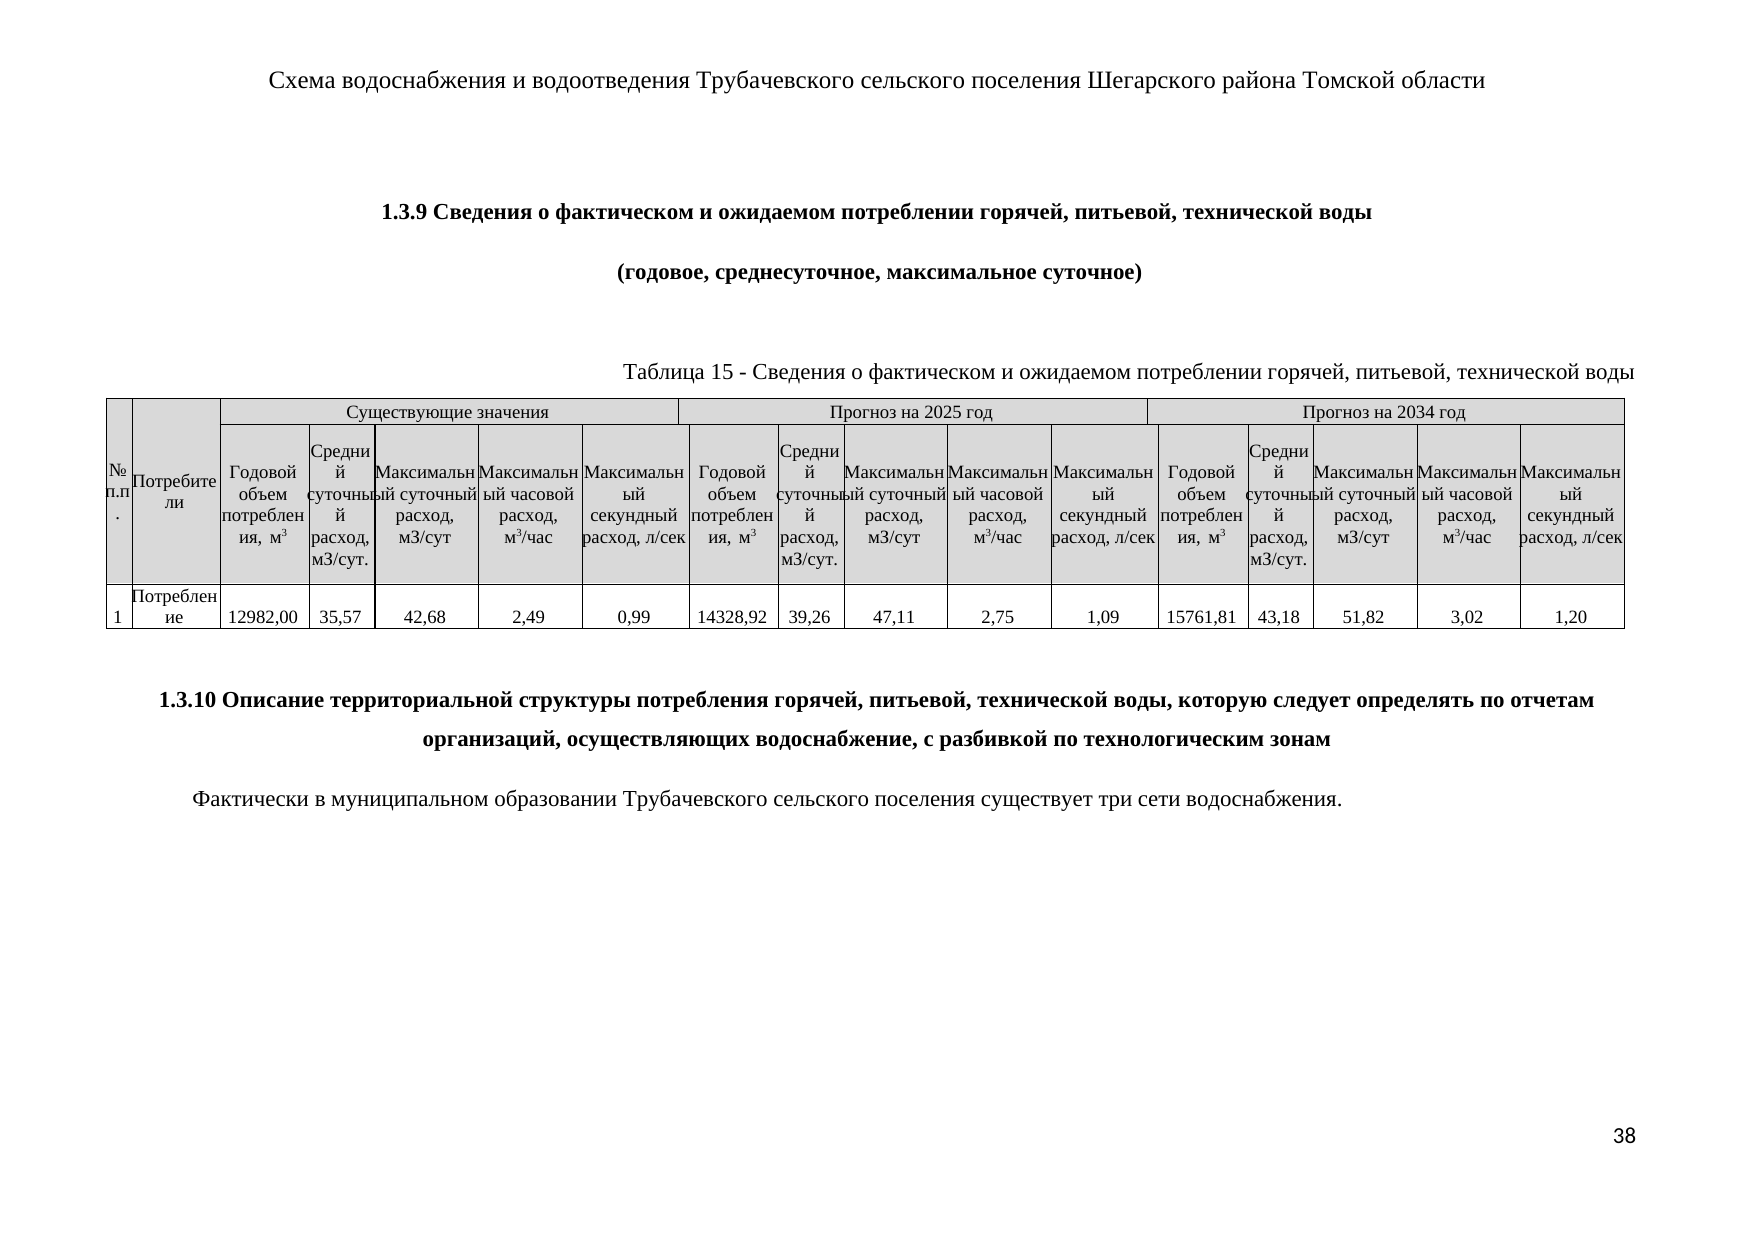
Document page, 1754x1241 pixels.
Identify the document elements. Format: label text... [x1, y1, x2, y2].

table_cell 0,99 [583, 585, 689, 628]
table_cell Максимальный секундный расход, л/сек [1052, 425, 1158, 583]
table_cell 42,68 [376, 585, 478, 628]
table_cell Максимальный секундный расход, л/сек [583, 425, 689, 583]
table_header № п.п. [107, 399, 132, 583]
table_cell 51,82 [1314, 585, 1417, 628]
table_cell Максимальный часовой расход, м3/час [948, 425, 1051, 583]
table_cell 47,11 [845, 585, 947, 628]
table_cell 43,18 [1249, 585, 1313, 628]
table_header Прогноз на 2034 год [1148, 399, 1624, 424]
table_cell Максимальный часовой расход, м3/час [1418, 425, 1520, 583]
table_cell Максимальный секундный расход, л/сек [1521, 425, 1624, 583]
table_cell 2,49 [479, 585, 582, 628]
table_cell Средний суточный расход, мЗ/сут. [310, 425, 374, 583]
subtitle 1.3.10 Описание территориальной структуры потребления горячей, питьевой, технической воды, которую следует определять по отчетам организаций, осуществляющих водоснабжение, с разбивкой по технологическим зонам [118, 686, 1636, 751]
table_header Существующие значения [221, 399, 678, 424]
subtitle (годовое, среднесуточное, максимальное суточное) [118, 258, 1636, 285]
table_header Прогноз на 2025 год [679, 399, 1147, 424]
table_cell 1,20 [1521, 585, 1624, 628]
table_cell 15761,81 [1159, 585, 1248, 628]
table_cell 39,26 [779, 585, 844, 628]
subtitle 1.3.9 Сведения о фактическом и ожидаемом потреблении горячей, питьевой, технической воды [118, 198, 1636, 224]
table_cell 14328,92 [690, 585, 778, 628]
table_cell 3,02 [1418, 585, 1520, 628]
table_cell 2,75 [948, 585, 1051, 628]
table_cell Средний суточный расход, мЗ/сут. [1249, 425, 1313, 583]
table_cell Потребление [133, 585, 220, 628]
table_cell Максимальный часовой расход, м3/час [479, 425, 582, 583]
text Фактически в муниципальном образовании Трубачевского сельского поселения существует три сети водоснабжения. [118, 785, 1636, 812]
table_cell Максимальный суточный расход, мЗ/сут [1314, 425, 1417, 583]
table_cell Максимальный суточный расход, мЗ/сут [376, 425, 478, 583]
table_cell Годовой объем потребления, м3 [1159, 425, 1248, 583]
table_cell 1,09 [1052, 585, 1158, 628]
table_cell 1 [107, 585, 132, 628]
text Таблица 15 - Сведения о фактическом и ожидаемом потреблении горячей, питьевой, технической воды [118, 358, 1636, 384]
table_cell Годовой объем потребления, м3 [221, 425, 309, 583]
table_cell Средний суточный расход, мЗ/сут. [779, 425, 844, 583]
table_header Потребители [133, 399, 220, 583]
table_cell 12982,00 [221, 585, 309, 628]
table_cell Годовой объем потребления, м3 [690, 425, 778, 583]
table_cell 35,57 [310, 585, 374, 628]
table_cell Максимальный суточный расход, мЗ/сут [845, 425, 947, 583]
